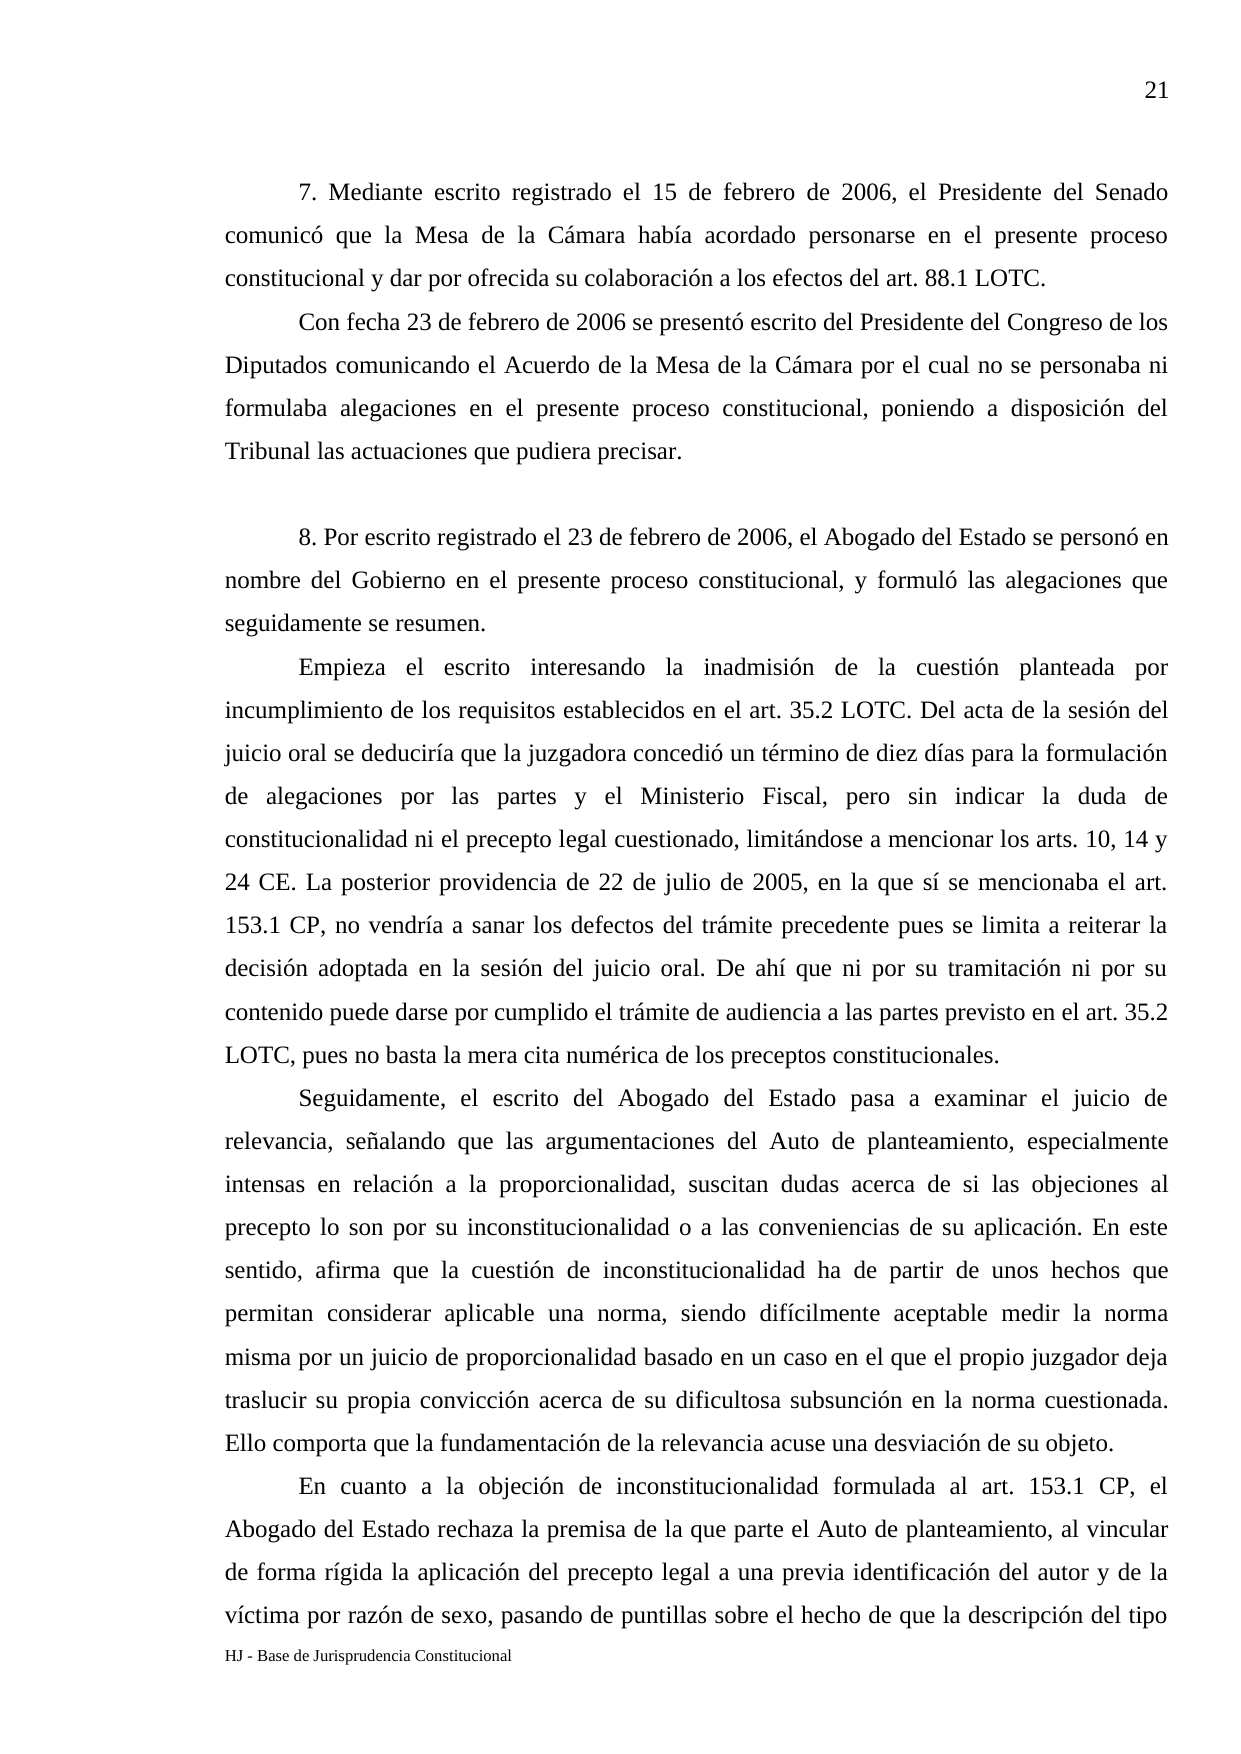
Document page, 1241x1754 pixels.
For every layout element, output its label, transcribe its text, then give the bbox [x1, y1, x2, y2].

text Seguidamente, el escrito del Abogado del Estado pasa a examinar el juicio de relevancia, señalando que las argumentaciones del Auto de planteamiento, especialmente intensas en relación a la proporcionalidad, suscitan dudas acerca de si las objeciones al precepto lo son por su inconstitucionalidad o a las conveniencias de su aplicación. En este sentido, afirma que la cuestión de inconstitucionalidad ha de partir de unos hechos que permitan considerar aplicable una norma, siendo difícilmente aceptable medir la norma misma por un juicio de proporcionalidad basado en un caso en el que el propio juzgador deja traslucir su propia convicción acerca de su dificultosa subsunción en la norma cuestionada. Ello comporta que la fundamentación de la relevancia acuse una desviación de su objeto. [224, 1083, 1169, 1457]
text 7. Mediante escrito registrado el 15 de febrero de 2006, el Presidente del Senado comunicó que la Mesa de la Cámara había acordado personarse en el presente proceso constitucional y dar por ofrecida su colaboración a los efectos del art. 88.1 LOTC. [224, 177, 1169, 292]
text Empieza el escrito interesando la inadmisión de la cuestión planteada por incumplimiento de los requisitos establecidos en el art. 35.2 LOTC. Del acta de la sesión del juicio oral se deduciría que la juzgadora concedió un término de diez días para la formulación de alegaciones por las partes y el Ministerio Fiscal, pero sin indicar la duda de constitucionalidad ni el precepto legal cuestionado, limitándose a mencionar los arts. 10, 14 y 24 CE. La posterior providencia de 22 de julio de 2005, en la que sí se mencionaba el art. 153.1 CP, no vendría a sanar los defectos del trámite precedente pues se limita a reiterar la decisión adoptada en la sesión del juicio oral. De ahí que ni por su tramitación ni por su contenido puede darse por cumplido el trámite de audiencia a las partes previsto en el art. 35.2 LOTC, pues no basta la mera cita numérica de los preceptos constitucionales. [224, 652, 1169, 1068]
text 8. Por escrito registrado el 23 de febrero de 2006, el Abogado del Estado se personó en nombre del Gobierno en el presente proceso constitucional, y formuló las alegaciones que seguidamente se resumen. [224, 522, 1169, 637]
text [224, 1471, 1169, 1629]
text Con fecha 23 de febrero de 2006 se presentó escrito del Presidente del Congreso de los Diputados comunicando el Acuerdo de la Mesa de la Cámara por el cual no se personaba ni formulaba alegaciones en el presente proceso constitucional, poniendo a disposición del Tribunal las actuaciones que pudiera precisar. [224, 307, 1169, 465]
